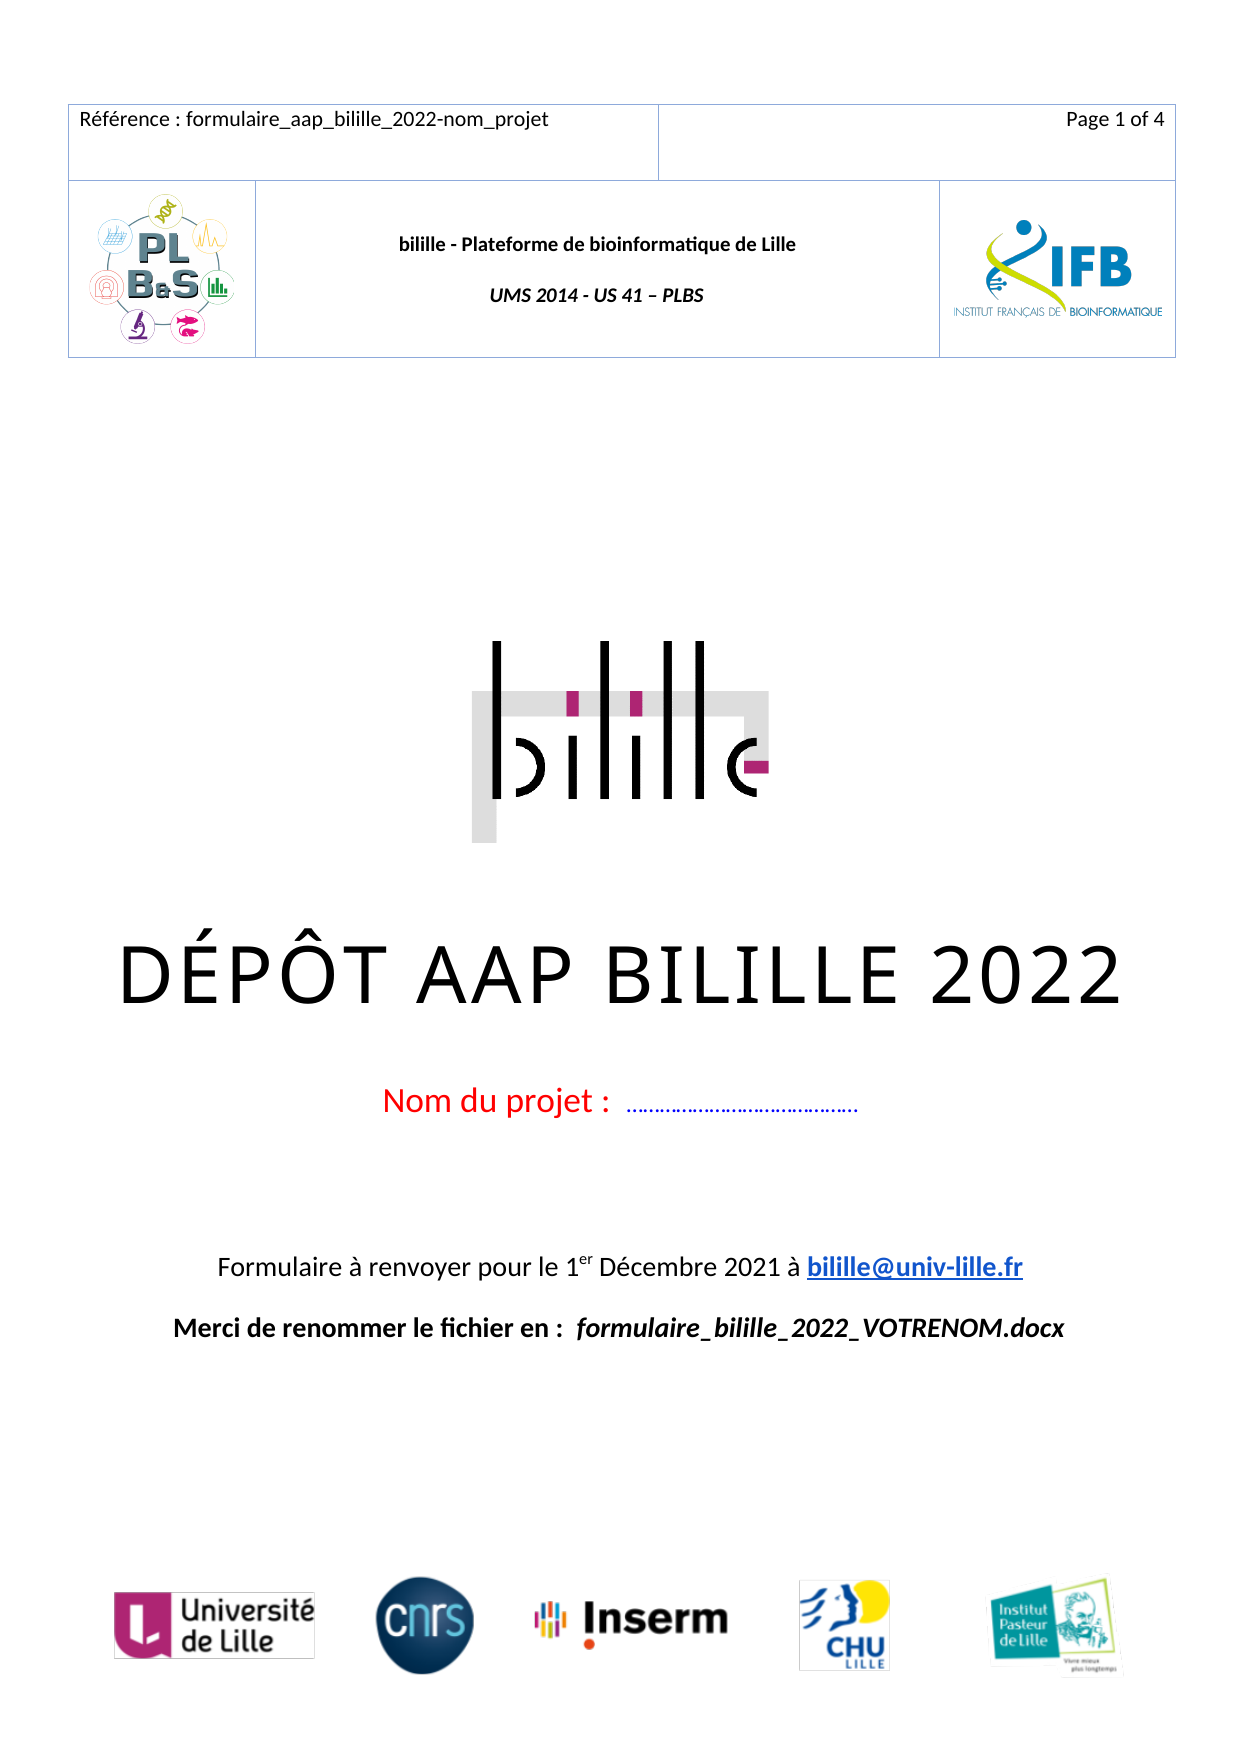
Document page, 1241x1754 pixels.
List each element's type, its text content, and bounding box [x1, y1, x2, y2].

text Formulaire à renvoyer pour le 1er Décembre 2021 à bilille@univ-lille.fr [112, 1249, 1128, 1283]
title Dépôt AAP bilille 2022 [112, 919, 1128, 1027]
text Merci de renommer le fichier en : formulaire_bilille_2022_VOTRENOM.docx [112, 1310, 1128, 1344]
picture [89, 194, 234, 344]
picture [471, 641, 769, 843]
picture [112, 1570, 1127, 1681]
subtitle Nom du projet : …………………………………… [112, 1078, 1128, 1121]
picture [952, 217, 1163, 322]
